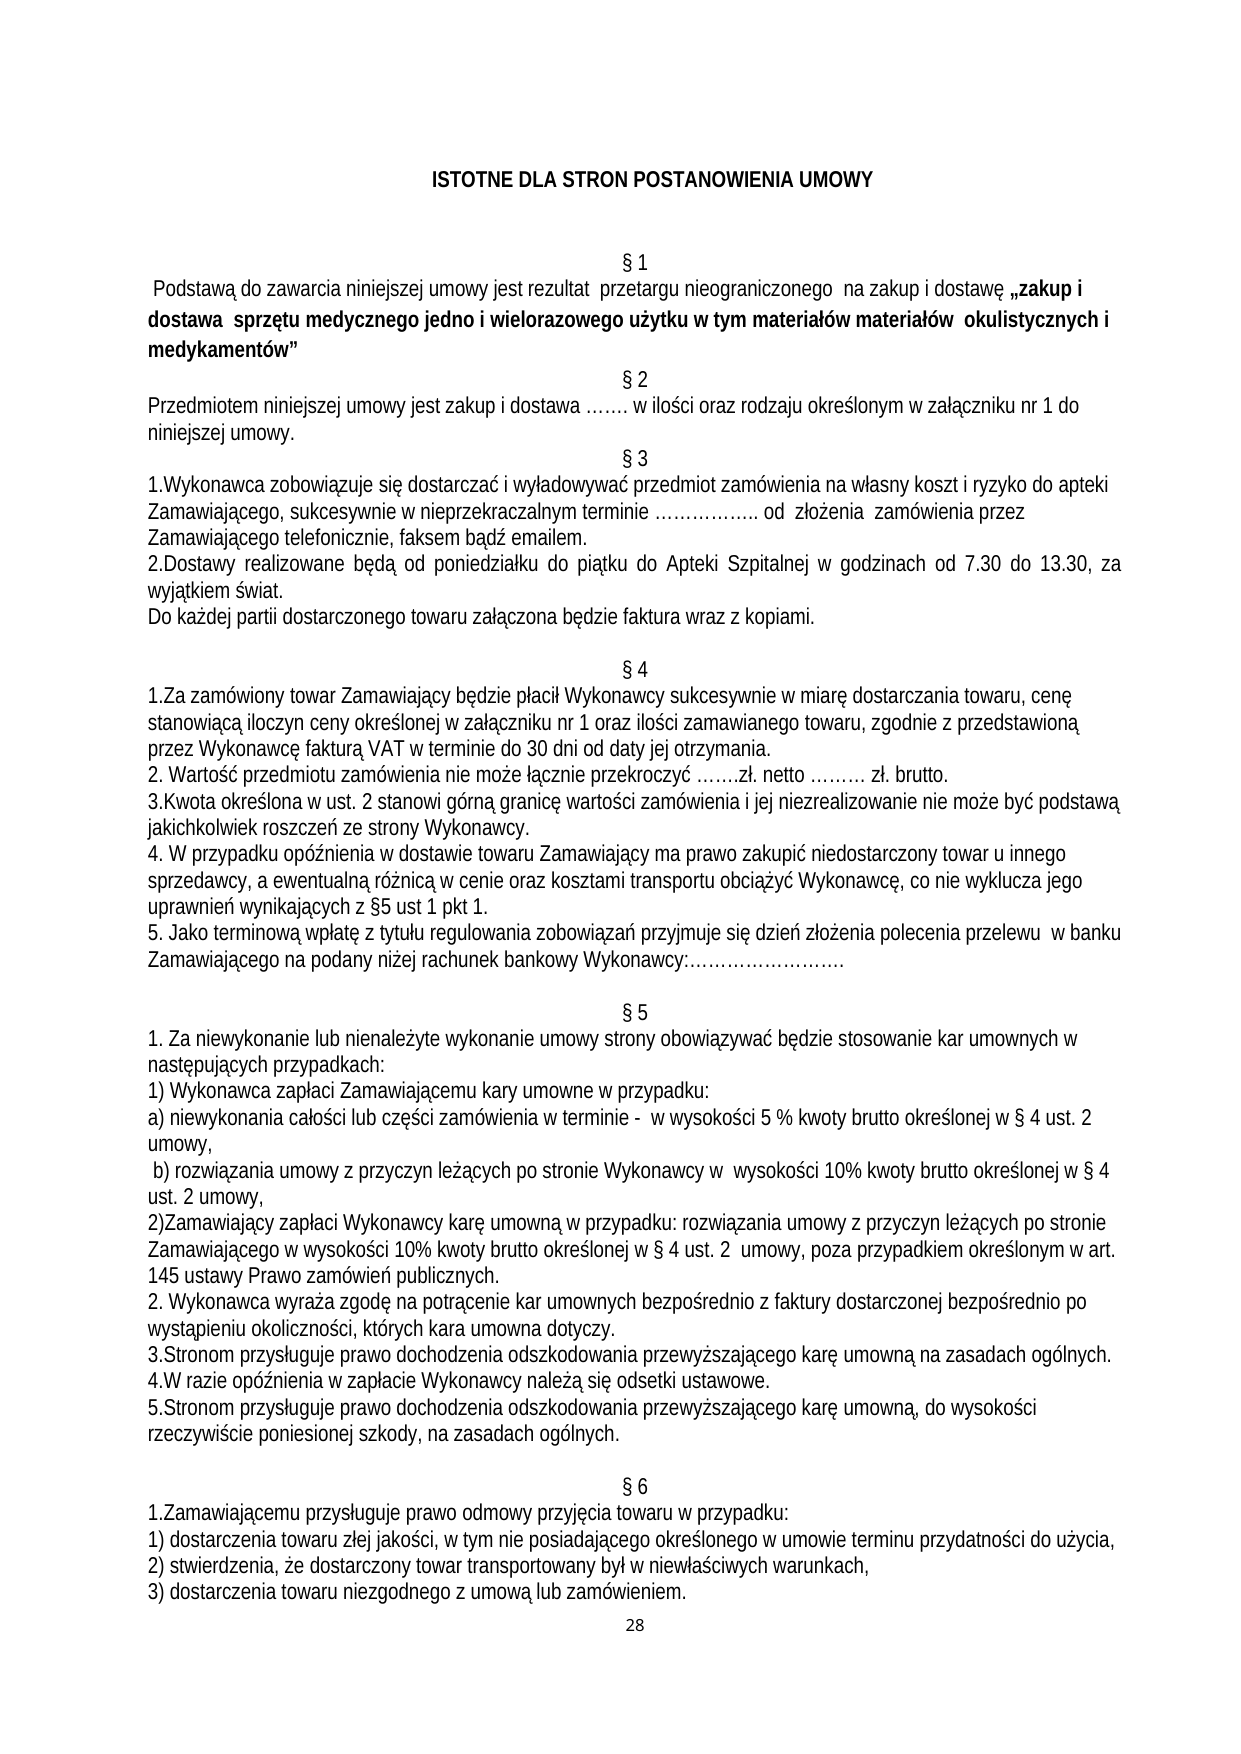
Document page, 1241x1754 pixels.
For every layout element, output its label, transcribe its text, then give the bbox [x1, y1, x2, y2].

text 2. Wykonawca wyraża zgodę na potrącenie kar umownych bezpośrednio z faktury dostarczonej bezpośrednio po wystąpieniu okoliczności, których kara umowna dotyczy. [148, 1288, 1122, 1341]
text § 6 [148, 1473, 1122, 1499]
text ISTOTNE DLA STRON POSTANOWIENIA UMOWY [148, 166, 1158, 192]
text Podstawą do zawarcia niniejszej umowy jest rezultat przetargu nieograniczonego na zakup i dostawę „zakup i dostawa sprzętu medycznego jedno i wielorazowego użytku w tym materiałów materiałów okulistycznych i medykamentów” [148, 275, 1121, 362]
text Przedmiotem niniejszej umowy jest zakup i dostawa ……. w ilości oraz rodzaju określonym w załączniku nr 1 do niniejszej umowy. [148, 392, 1122, 445]
text a) niewykonania całości lub części zamówienia w terminie - w wysokości 5 % kwoty brutto określonej w § 4 ust. 2 umowy, [148, 1104, 1122, 1157]
text 5. Jako terminową wpłatę z tytułu regulowania zobowiązań przyjmuje się dzień złożenia polecenia przelewu w banku Zamawiającego na podany niżej rachunek bankowy Wykonawcy:……………………. [148, 919, 1122, 972]
text Do każdej partii dostarczonego towaru załączona będzie faktura wraz z kopiami. [148, 603, 1122, 629]
text § 2 [148, 366, 1122, 392]
text 3.Kwota określona w ust. 2 stanowi górną granicę wartości zamówienia i jej niezrealizowanie nie może być podstawą jakichkolwiek roszczeń ze strony Wykonawcy. [148, 788, 1122, 840]
text 3.Stronom przysługuje prawo dochodzenia odszkodowania przewyższającego karę umowną na zasadach ogólnych. [148, 1341, 1122, 1367]
text § 4 [148, 656, 1122, 682]
text 1) Wykonawca zapłaci Zamawiającemu kary umowne w przypadku: [148, 1077, 1122, 1104]
text 1) dostarczenia towaru złej jakości, w tym nie posiadającego określonego w umowie terminu przydatności do użycia, [148, 1526, 1122, 1552]
text 1.Za zamówiony towar Zamawiający będzie płacił Wykonawcy sukcesywnie w miarę dostarczania towaru, cenę stanowiącą iloczyn ceny określonej w załączniku nr 1 oraz ilości zamawianego towaru, zgodnie z przedstawioną przez Wykonawcę fakturą VAT w terminie do 30 dni od daty jej otrzymania. [148, 682, 1122, 761]
text § 3 [148, 445, 1122, 471]
text 4. W przypadku opóźnienia w dostawie towaru Zamawiający ma prawo zakupić niedostarczony towar u innego sprzedawcy, a ewentualną różnicą w cenie oraz kosztami transportu obciążyć Wykonawcę, co nie wyklucza jego uprawnień wynikających z §5 ust 1 pkt 1. [148, 840, 1122, 919]
text 2. Wartość przedmiotu zamówienia nie może łącznie przekroczyć …….zł. netto ……… zł. brutto. [148, 761, 1122, 788]
text 3) dostarczenia towaru niezgodnego z umową lub zamówieniem. [148, 1578, 1122, 1604]
text § 5 [148, 998, 1122, 1025]
text 1.Wykonawca zobowiązuje się dostarczać i wyładowywać przedmiot zamówienia na własny koszt i ryzyko do apteki Zamawiającego, sukcesywnie w nieprzekraczalnym terminie …………….. od złożenia zamówienia przez Zamawiającego telefonicznie, faksem bądź emailem. [148, 471, 1122, 550]
text 4.W razie opóźnienia w zapłacie Wykonawcy należą się odsetki ustawowe. [148, 1367, 1122, 1394]
text 2)Zamawiający zapłaci Wykonawcy karę umowną w przypadku: rozwiązania umowy z przyczyn leżących po stronie Zamawiającego w wysokości 10% kwoty brutto określonej w § 4 ust. 2 umowy, poza przypadkiem określonym w art. 145 ustawy Prawo zamówień publicznych. [148, 1209, 1122, 1288]
text § 1 [148, 249, 1122, 275]
text b) rozwiązania umowy z przyczyn leżących po stronie Wykonawcy w wysokości 10% kwoty brutto określonej w § 4 ust. 2 umowy, [148, 1157, 1122, 1209]
text 2.Dostawy realizowane będą od poniedziałku do piątku do Apteki Szpitalnej w godzinach od 7.30 do 13.30, za wyjątkiem świat. [148, 550, 1122, 603]
text 1.Zamawiającemu przysługuje prawo odmowy przyjęcia towaru w przypadku: [148, 1499, 1122, 1526]
text 1. Za niewykonanie lub nienależyte wykonanie umowy strony obowiązywać będzie stosowanie kar umownych w następujących przypadkach: [148, 1025, 1122, 1077]
text 5.Stronom przysługuje prawo dochodzenia odszkodowania przewyższającego karę umowną, do wysokości rzeczywiście poniesionej szkody, na zasadach ogólnych. [148, 1394, 1122, 1446]
text 2) stwierdzenia, że dostarczony towar transportowany był w niewłaściwych warunkach, [148, 1552, 1122, 1578]
